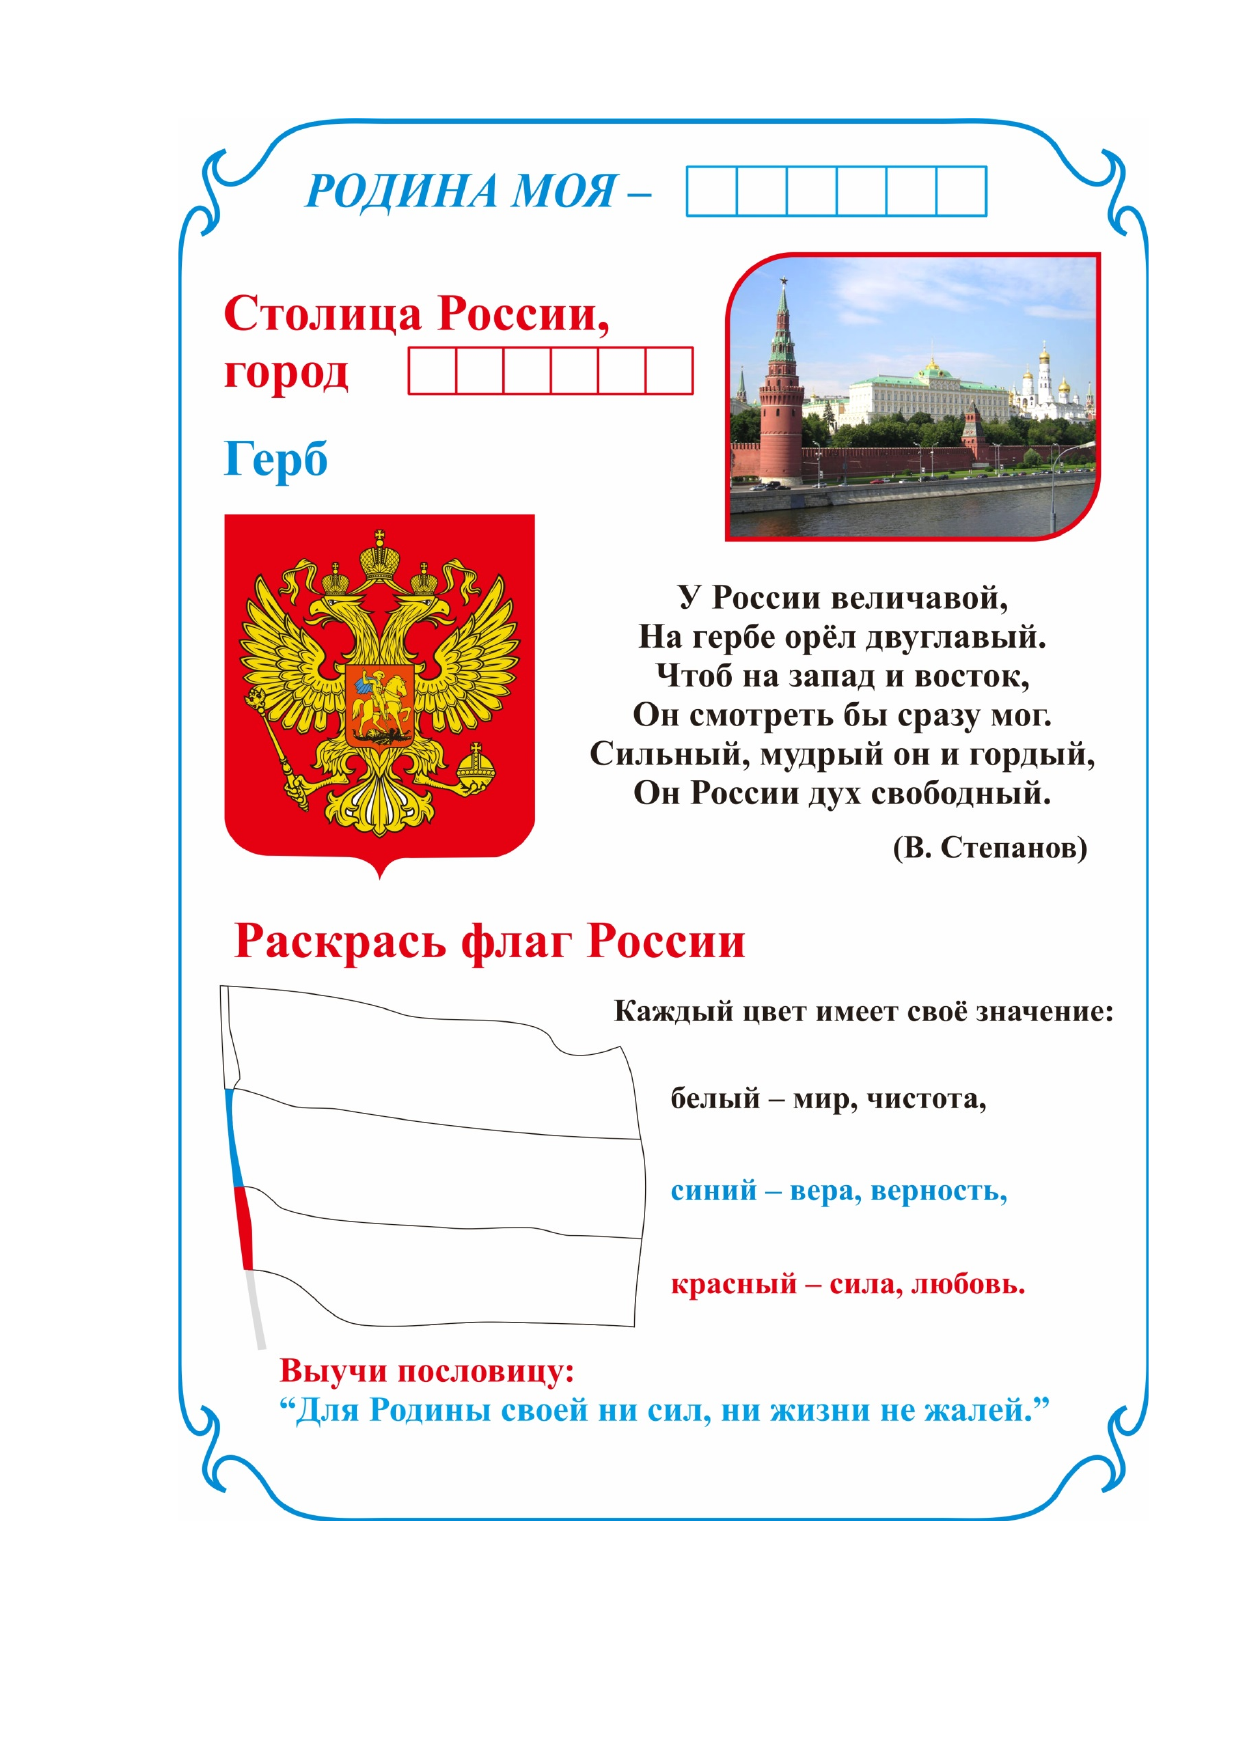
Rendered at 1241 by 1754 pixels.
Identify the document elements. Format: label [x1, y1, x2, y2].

picture [176, 118, 1147, 1517]
picture [1030, 1410, 1147, 1517]
